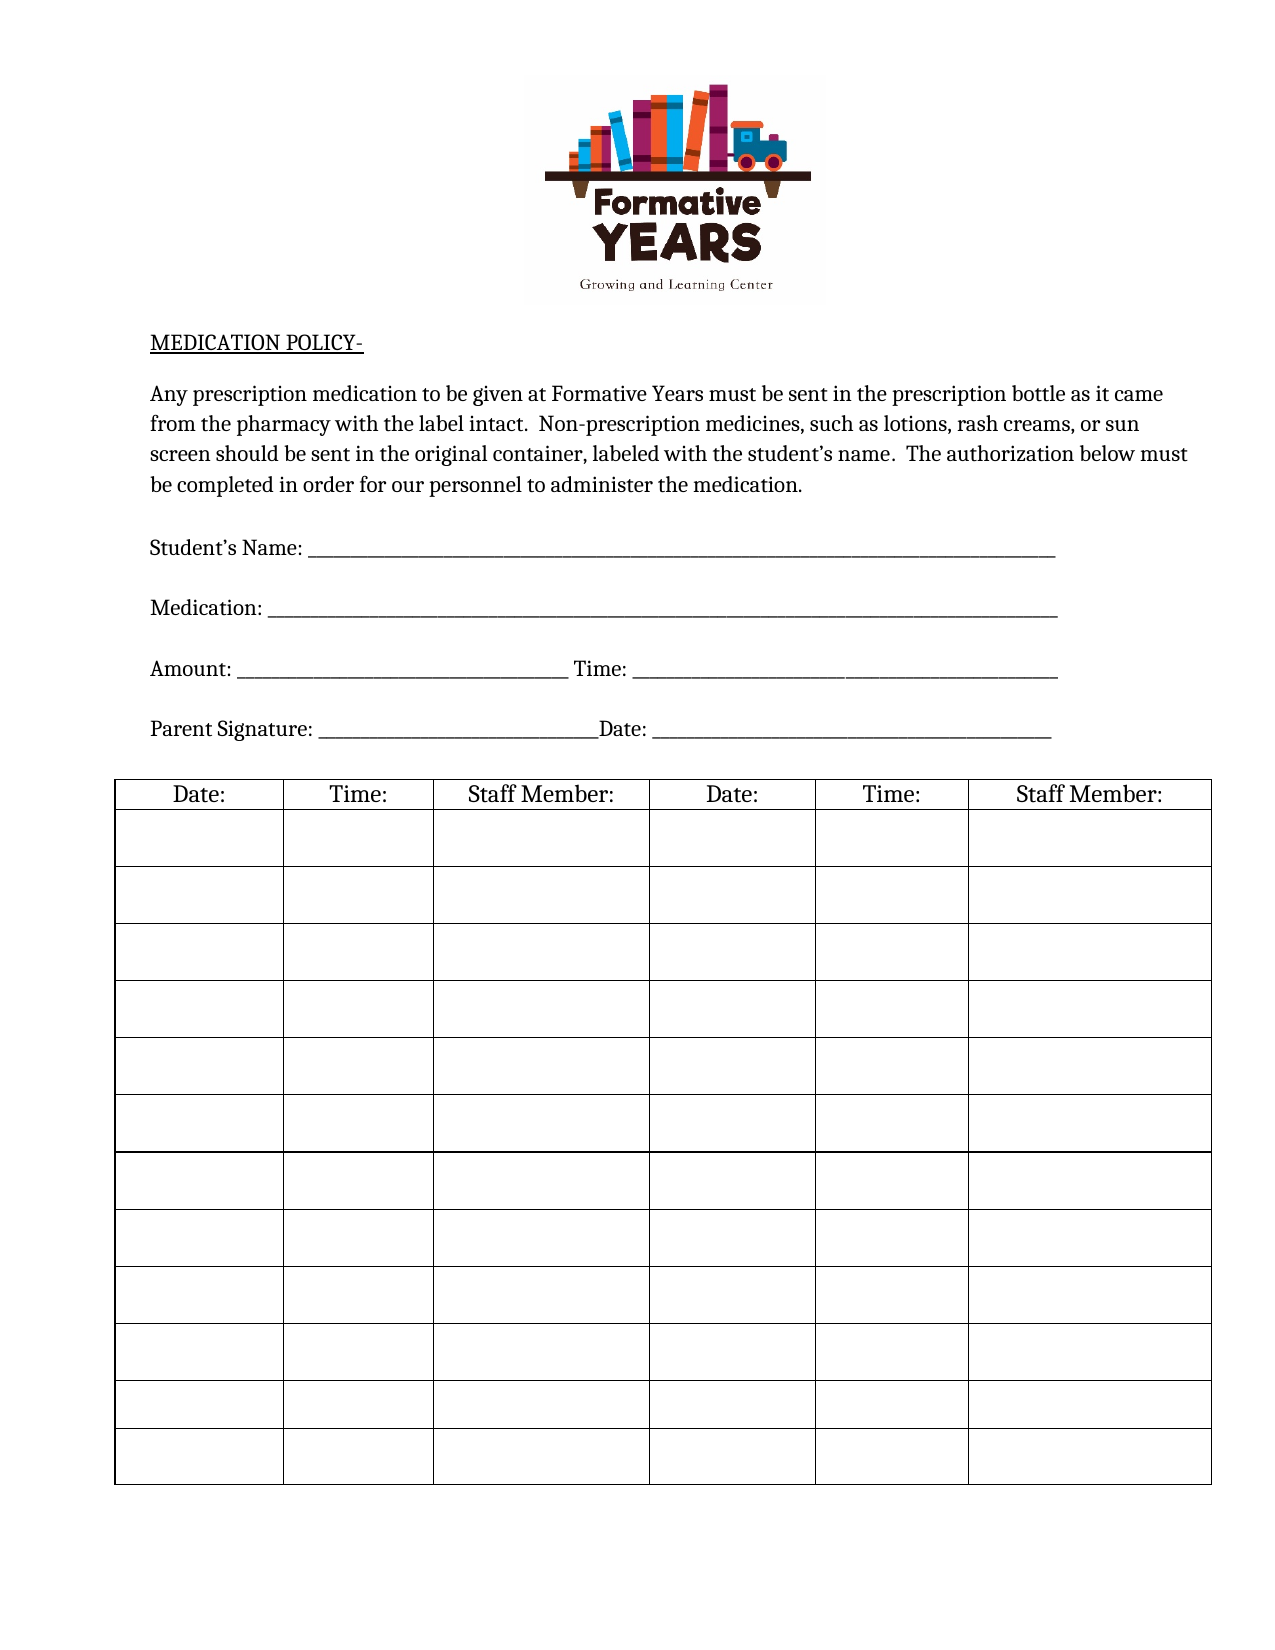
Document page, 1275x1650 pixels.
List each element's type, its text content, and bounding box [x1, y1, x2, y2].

table_cell [650, 1095, 815, 1151]
text Parent Signature: _________________________________Date: _______________________________________________ [150, 716, 1200, 742]
table_header Date: [116, 780, 283, 809]
table_cell [284, 1267, 433, 1323]
table_cell [116, 1381, 283, 1428]
table_cell [284, 810, 433, 866]
table_cell [969, 1324, 1211, 1380]
table_cell [650, 1210, 815, 1266]
table_cell [116, 981, 283, 1037]
table_cell [284, 981, 433, 1037]
table_cell [116, 1210, 283, 1266]
table_cell [816, 1267, 968, 1323]
table_cell [969, 1210, 1211, 1266]
table_cell [969, 924, 1211, 980]
table_cell [434, 981, 649, 1037]
table_cell [434, 810, 649, 866]
picture [524, 75, 827, 305]
table_cell [816, 1153, 968, 1208]
table_cell [816, 1381, 968, 1428]
table_cell [969, 1153, 1211, 1208]
table_cell [650, 1429, 815, 1483]
table_cell [284, 1095, 433, 1151]
table_cell [650, 924, 815, 980]
text Medication: _____________________________________________________________________________________________ [150, 595, 1200, 621]
table_cell [816, 1095, 968, 1151]
table_cell [816, 1038, 968, 1094]
table_cell [969, 1095, 1211, 1151]
table_header Time: [816, 780, 968, 809]
table_cell [650, 981, 815, 1037]
table_cell [650, 867, 815, 923]
table_cell [284, 1324, 433, 1380]
table_cell [284, 924, 433, 980]
table_cell [116, 1324, 283, 1380]
table_cell [434, 1210, 649, 1266]
text Amount: _______________________________________ Time: __________________________________________________ [150, 655, 1200, 682]
table_cell [650, 1324, 815, 1380]
table_cell [650, 1038, 815, 1094]
table_cell [434, 1267, 649, 1323]
table_cell [116, 1153, 283, 1208]
table_cell [969, 1038, 1211, 1094]
table_cell [284, 1153, 433, 1208]
table_cell [434, 1324, 649, 1380]
text Student’s Name: ________________________________________________________________________________________ [150, 534, 1200, 561]
table_cell [116, 1429, 283, 1483]
table_cell [434, 1429, 649, 1483]
table_cell [969, 1267, 1211, 1323]
table_cell [816, 1210, 968, 1266]
table_header Staff Member: [969, 780, 1211, 809]
table_cell [969, 1429, 1211, 1483]
table_cell [816, 867, 968, 923]
table_cell [116, 924, 283, 980]
table_cell [434, 867, 649, 923]
table_cell [434, 1095, 649, 1151]
table_header Date: [650, 780, 815, 809]
table_cell [650, 1381, 815, 1428]
table_cell [284, 1038, 433, 1094]
table_cell [969, 810, 1211, 866]
table_cell [434, 1153, 649, 1208]
table_header Staff Member: [434, 780, 649, 809]
table_cell [816, 1324, 968, 1380]
text MEDICATION POLICY- [150, 330, 1200, 356]
table_cell [650, 810, 815, 866]
table_cell [969, 981, 1211, 1037]
table_cell [284, 1381, 433, 1428]
table_cell [650, 1267, 815, 1323]
table_cell [650, 1153, 815, 1208]
table_cell [434, 924, 649, 980]
table_cell [284, 1210, 433, 1266]
table_cell [969, 867, 1211, 923]
text Any prescription medication to be given at Formative Years must be sent in the prescription bottle as it came from the pharmacy with the label intact. Non-prescription medicines, such as lotions, rash creams, or sun screen should be sent in the original container, labeled with the student’s name. The authorization below must be completed in order for our personnel to administer the medication. [150, 381, 1200, 498]
table_cell [116, 867, 283, 923]
table_cell [116, 810, 283, 866]
table_cell [116, 1267, 283, 1323]
table_cell [816, 810, 968, 866]
table_cell [434, 1381, 649, 1428]
table_cell [969, 1381, 1211, 1428]
table_cell [284, 867, 433, 923]
table_cell [816, 924, 968, 980]
table_cell [434, 1038, 649, 1094]
table_cell [116, 1038, 283, 1094]
table_cell [116, 1095, 283, 1151]
table_cell [284, 1429, 433, 1483]
table_cell [816, 981, 968, 1037]
table_header Time: [284, 780, 433, 809]
table_cell [816, 1429, 968, 1483]
